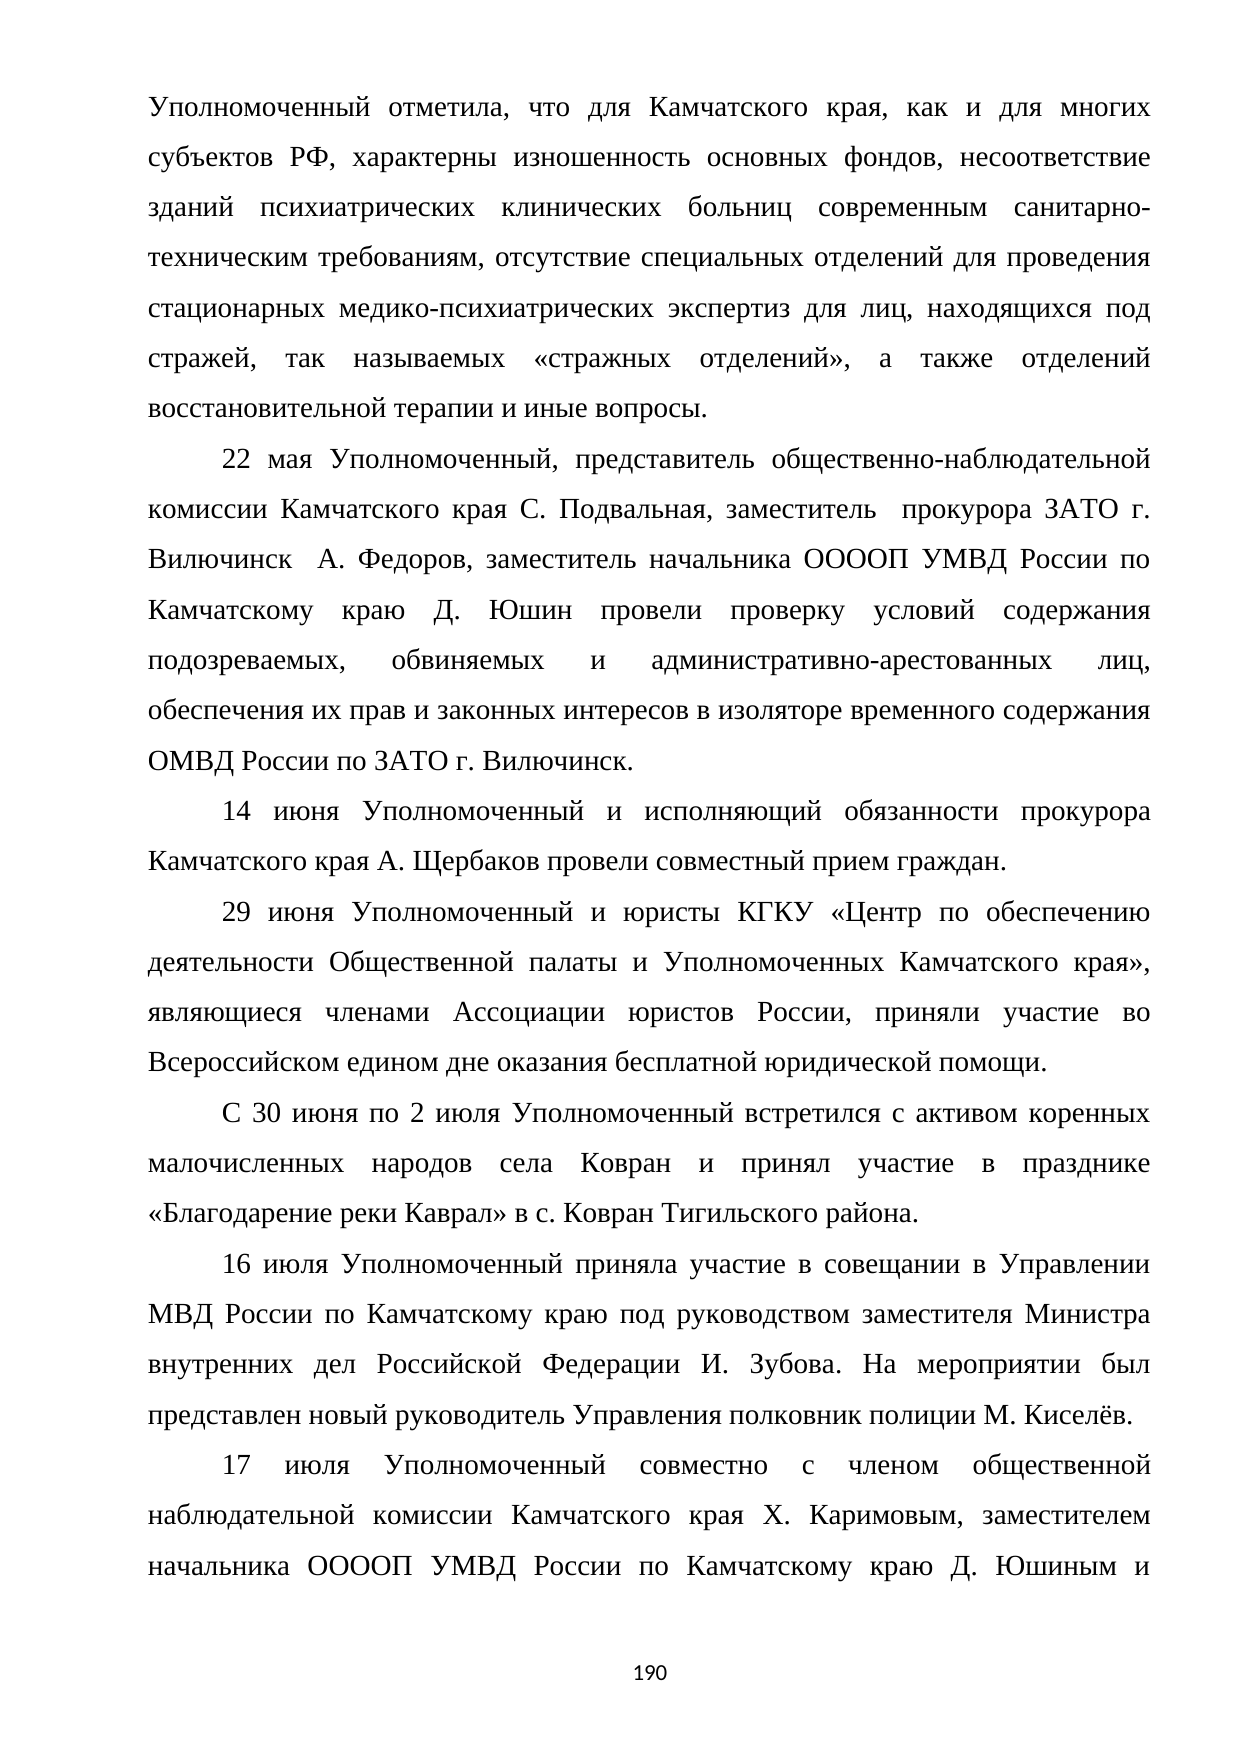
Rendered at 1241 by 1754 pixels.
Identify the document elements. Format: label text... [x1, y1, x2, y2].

text 22 мая Уполномоченный, представитель общественно-наблюдательной комиссии Камчатского края С. Подвальная, заместитель прокурора ЗАТО г. Вилючинск А. Федоров, заместитель начальника ООООП УМВД России по Камчатскому краю Д. Юшин провели проверку условий содержания подозреваемых, обвиняемых и административно-арестованных лиц, обеспечения их прав и законных интересов в изоляторе временного содержания ОМВД России по ЗАТО г. Вилючинск. [148, 441, 1152, 776]
text 29 июня Уполномоченный и юристы КГКУ «Центр по обеспечению деятельности Общественной палаты и Уполномоченных Камчатского края», являющиеся членами Ассоциации юристов России, приняли участие во Всероссийском едином дне оказания бесплатной юридической помощи. [148, 894, 1152, 1078]
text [148, 1447, 1152, 1581]
text 16 июля Уполномоченный приняла участие в совещании в Управлении МВД России по Камчатскому краю под руководством заместителя Министра внутренних дел Российской Федерации И. Зубова. На мероприятии был представлен новый руководитель Управления полковник полиции М. Киселёв. [148, 1246, 1152, 1430]
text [148, 89, 1152, 424]
text С 30 июня по 2 июля Уполномоченный встретился с активом коренных малочисленных народов села Ковран и принял участие в празднике «Благодарение реки Каврал» в с. Ковран Тигильского района. [148, 1095, 1152, 1229]
text 14 июня Уполномоченный и исполняющий обязанности прокурора Камчатского края А. Щербаков провели совместный прием граждан. [148, 793, 1152, 877]
